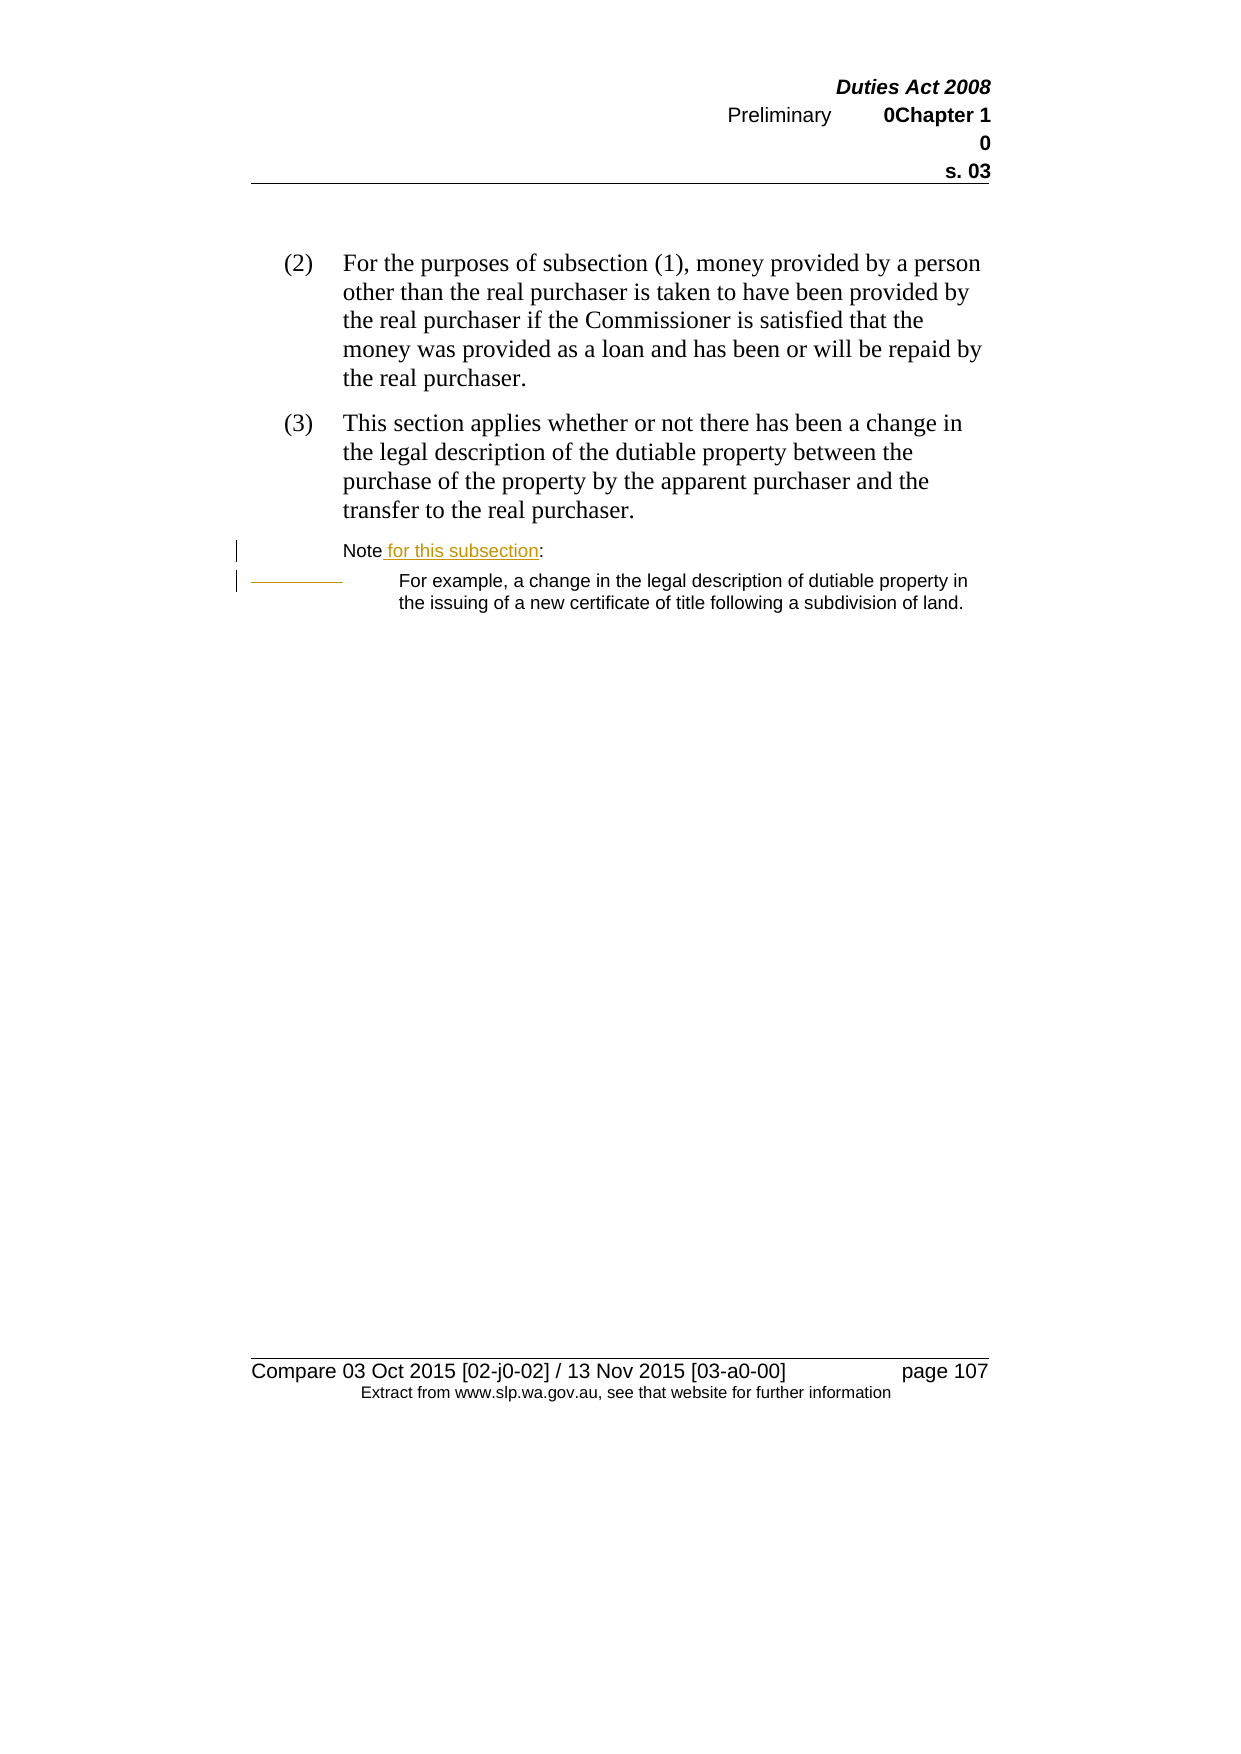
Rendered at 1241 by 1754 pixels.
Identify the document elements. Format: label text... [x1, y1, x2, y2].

text (2) For the purposes of subsection (1), money provided by a person other than the real purchaser is taken to have been provided by the real purchaser if the Commissioner is satisfied that the money was provided as a loan and has been or will be repaid by the real purchaser. [251, 248, 989, 392]
subtitle Note: [251, 540, 989, 562]
text For example, a change in the legal description of dutiable property in the issuing of a new certificate of title following a subdivision of land. [251, 570, 989, 613]
text (3) This section applies whether or not there has been a change in the legal description of the dutiable property between the purchase of the property by the apparent purchaser and the transfer to the real purchaser. [251, 408, 989, 523]
